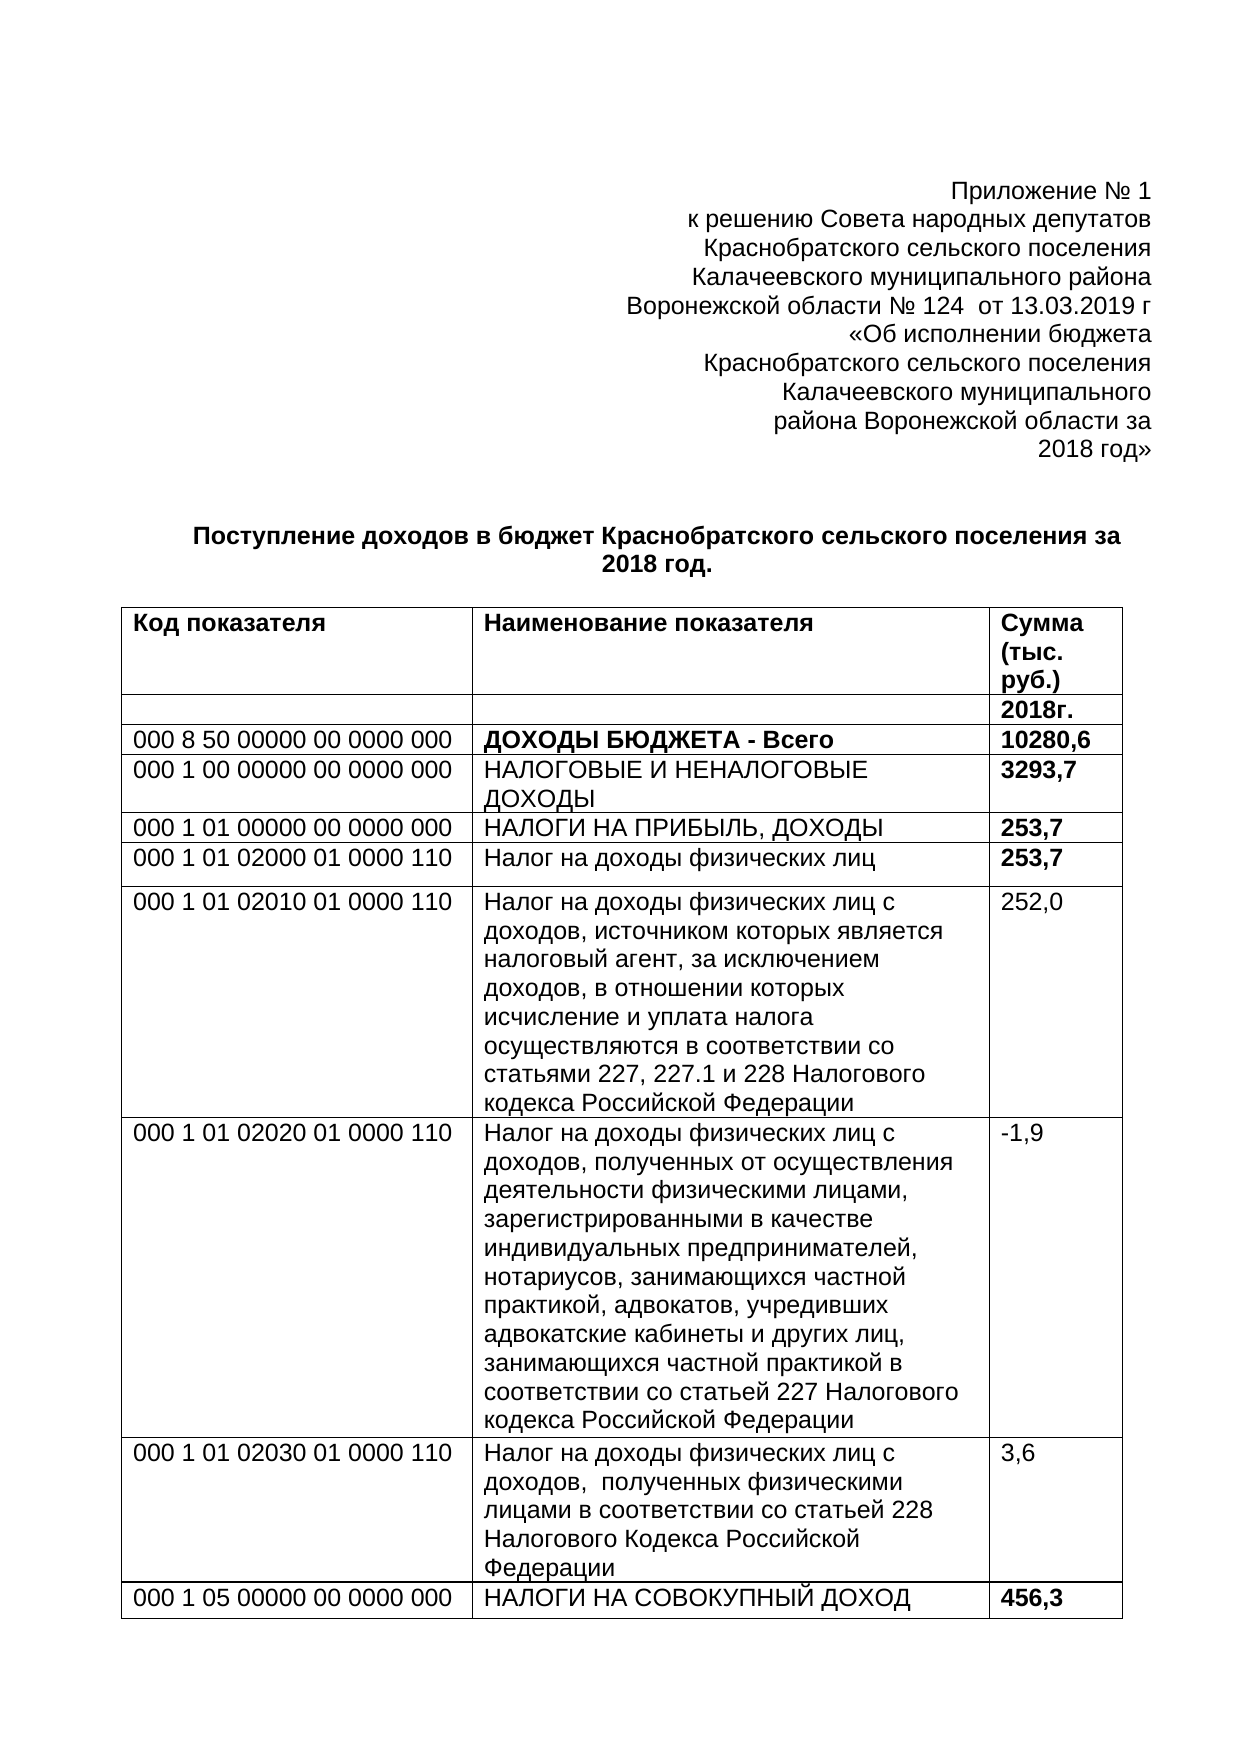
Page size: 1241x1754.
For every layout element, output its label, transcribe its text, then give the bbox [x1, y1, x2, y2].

table_cell НАЛОГИ НА СОВОКУПНЫЙ ДОХОД [473, 1583, 989, 1617]
text 2018 год» [133, 434, 1152, 463]
table_cell Налог на доходы физических лиц с доходов, полученных от осуществления деятельности физическими лицами, зарегистрированными в качестве индивидуальных предпринимателей, нотариусов, занимающихся частной практикой, адвокатов, учредивших адвокатские кабинеты и других лиц, занимающихся частной практикой в соответствии со статьей 227 Налогового кодекса Российской Федерации [473, 1118, 989, 1437]
table_cell 3293,7 [990, 755, 1122, 812]
table_cell [473, 695, 989, 724]
text Воронежской области № 124 от 13.03.2019 г [162, 291, 1152, 319]
text Приложение № 1 [354, 176, 1152, 204]
table_header Код показателя [122, 608, 472, 694]
table_cell 000 1 01 02000 01 0000 110 [122, 843, 472, 886]
text к решению Совета народных депутатов Краснобратского сельского поселения Калачеевского муниципального района [664, 204, 1152, 291]
table_cell 000 1 05 00000 00 0000 000 [122, 1583, 472, 1617]
table_cell Налог на доходы физических лиц с доходов, источником которых является налоговый агент, за исключением доходов, в отношении которых исчисление и уплата налога осуществляются в соответствии со статьями 227, 227.1 и 228 Налогового кодекса Российской Федерации [473, 887, 989, 1117]
table_cell 252,0 [990, 887, 1122, 1117]
table_cell НАЛОГОВЫЕ И НЕНАЛОГОВЫЕ ДОХОДЫ [473, 755, 989, 812]
table_cell 253,7 [990, 813, 1122, 842]
table_cell 3,6 [990, 1438, 1122, 1581]
table_cell 000 1 01 02020 01 0000 110 [122, 1118, 472, 1437]
table_cell ДОХОДЫ БЮДЖЕТА - Всего [473, 725, 989, 754]
table_cell [122, 695, 472, 724]
table_cell 000 1 00 00000 00 0000 000 [122, 755, 472, 812]
table_cell 253,7 [990, 843, 1122, 886]
text Поступление доходов в бюджет Краснобратского сельского поселения за 2018 год. [162, 521, 1152, 578]
table_cell 000 1 01 00000 00 0000 000 [122, 813, 472, 842]
text Калачеевского муниципального [133, 377, 1152, 406]
table_cell -1,9 [990, 1118, 1122, 1437]
table_cell Налог на доходы физических лиц [473, 843, 989, 886]
text района Воронежской области за [133, 406, 1152, 434]
table_cell 456,3 [990, 1583, 1122, 1617]
table_cell 10280,6 [990, 725, 1122, 754]
table_cell 2018г. [990, 695, 1122, 724]
table_header Наименование показателя [473, 608, 989, 694]
table_cell Налог на доходы физических лиц с доходов, полученных физическими лицами в соответствии со статьей 228 Налогового Кодекса Российской Федерации [473, 1438, 989, 1581]
table_header Сумма (тыс. руб.) [990, 608, 1122, 694]
table_cell 000 8 50 00000 00 0000 000 [122, 725, 472, 754]
table_cell НАЛОГИ НА ПРИБЫЛЬ, ДОХОДЫ [473, 813, 989, 842]
table_cell 000 1 01 02010 01 0000 110 [122, 887, 472, 1117]
text Краснобратского сельского поселения [133, 348, 1152, 377]
table_cell 000 1 01 02030 01 0000 110 [122, 1438, 472, 1581]
text «Об исполнении бюджета [133, 319, 1152, 348]
